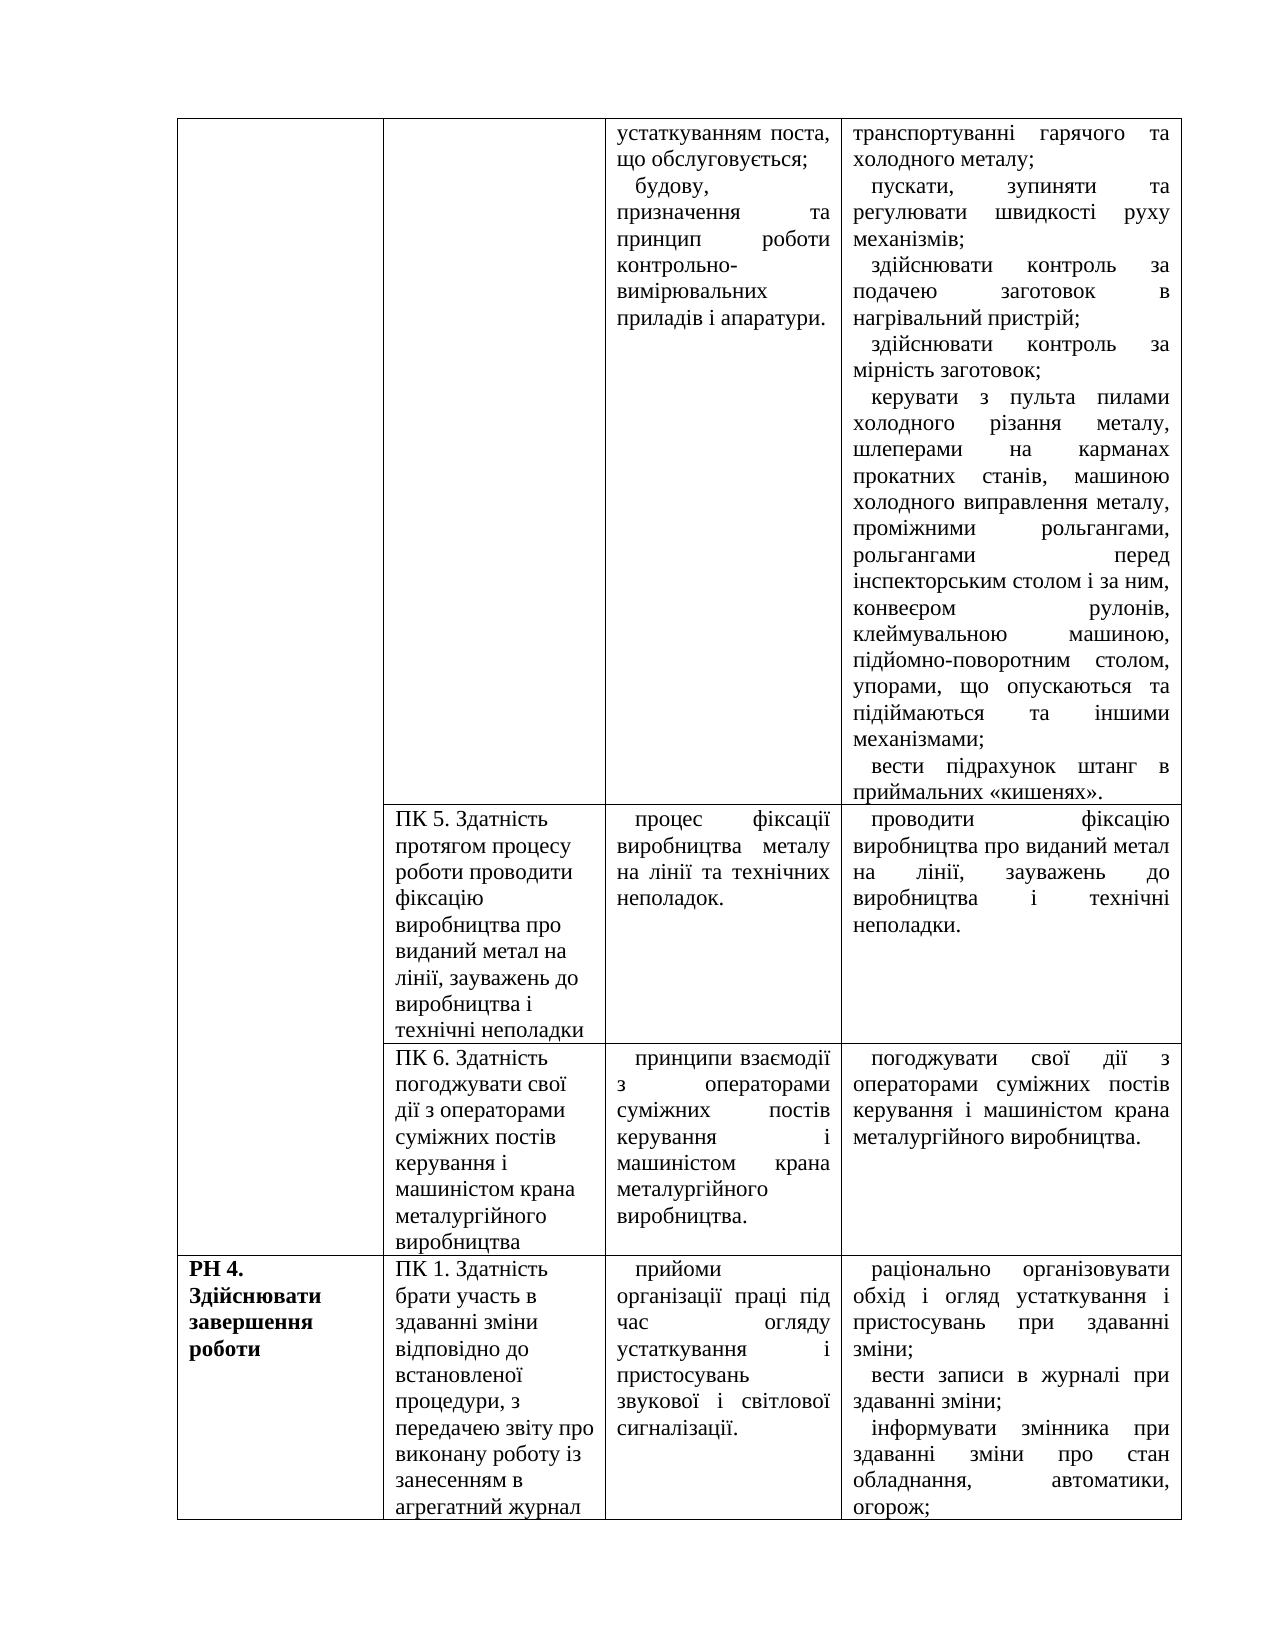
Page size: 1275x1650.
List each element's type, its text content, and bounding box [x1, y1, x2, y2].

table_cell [606, 119, 841, 804]
table_cell процес фіксації виробництва металу на лінії та технічних неполадок. [606, 805, 841, 1043]
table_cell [606, 1256, 841, 1519]
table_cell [842, 1256, 1181, 1519]
table_cell принципи взаємодії з операторами суміжних постів керування і машиністом крана металургійного виробництва. [606, 1044, 841, 1254]
table_cell ПК 5. Здатність протягом процесу роботи проводити фіксацію виробництва про виданий метал на лінії, зауважень до виробництва і технічні неполадки [384, 805, 605, 1043]
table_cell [384, 119, 605, 804]
table_cell погоджувати свої дії з операторами суміжних постів керування і машиністом крана металургійного виробництва. [842, 1044, 1181, 1254]
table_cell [384, 1256, 605, 1519]
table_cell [842, 119, 1181, 804]
table_cell проводити фіксацію виробництва про виданий метал на лінії, зауважень до виробництва і технічні неполадки. [842, 805, 1181, 1043]
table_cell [178, 1256, 383, 1519]
table_cell ПК 6. Здатність погоджувати свої дії з операторами суміжних постів керування і машиністом крана металургійного виробництва [384, 1044, 605, 1254]
